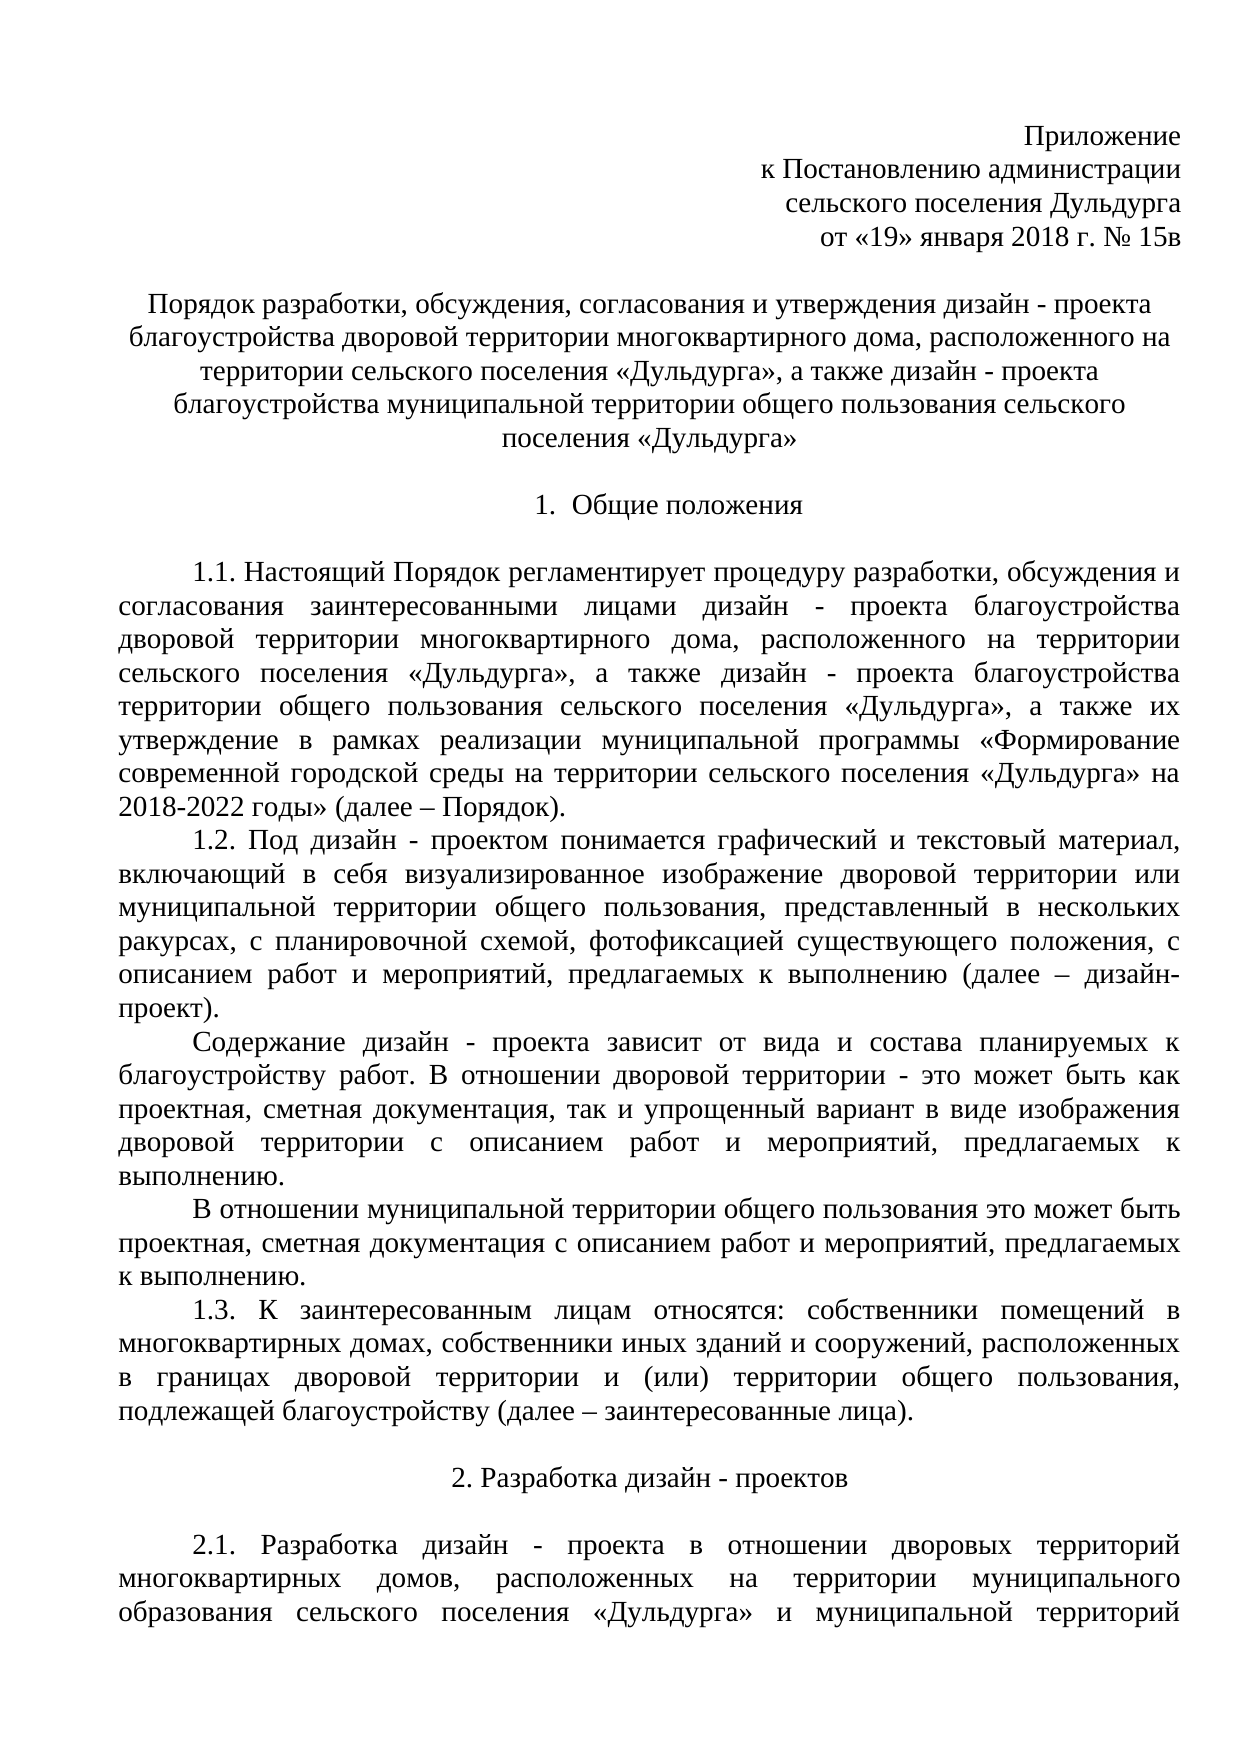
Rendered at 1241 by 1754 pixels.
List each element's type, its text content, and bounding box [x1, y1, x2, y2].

text Порядок разработки, обсуждения, согласования и утверждения дизайн - проекта благоустройства дворовой территории многоквартирного дома, расположенного на территории сельского поселения «Дульдурга», а также дизайн - проекта благоустройства муниципальной территории общего пользования сельского поселения «Дульдурга» [118, 286, 1181, 453]
text от «19» января 2018 г. № 15в [118, 219, 1181, 252]
text 1.3. К заинтересованным лицам относятся: собственники помещений в многоквартирных домах, собственники иных зданий и сооружений, расположенных в границах дворовой территории и (или) территории общего пользования, подлежащей благоустройству (далее – заинтересованные лица). [118, 1292, 1181, 1426]
text 2. Разработка дизайн - проектов [118, 1460, 1181, 1493]
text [118, 1527, 1181, 1627]
list Общие положения [156, 487, 1181, 521]
text к Постановлению администрации [118, 152, 1181, 185]
text В отношении муниципальной территории общего пользования это может быть проектная, сметная документация с описанием работ и мероприятий, предлагаемых к выполнению. [118, 1191, 1181, 1292]
text сельского поселения Дульдурга [118, 185, 1181, 219]
text Приложение [118, 118, 1181, 152]
text 1.1. Настоящий Порядок регламентирует процедуру разработки, обсуждения и согласования заинтересованными лицами дизайн - проекта благоустройства дворовой территории многоквартирного дома, расположенного на территории сельского поселения «Дульдурга», а также дизайн - проекта благоустройства территории общего пользования сельского поселения «Дульдурга», а также их утверждение в рамках реализации муниципальной программы «Формирование современной городской среды на территории сельского поселения «Дульдурга» на 2018-2022 годы» (далее – Порядок). [118, 554, 1181, 822]
text Содержание дизайн - проекта зависит от вида и состава планируемых к благоустройству работ. В отношении дворовой территории - это может быть как проектная, сметная документация, так и упрощенный вариант в виде изображения дворовой территории с описанием работ и мероприятий, предлагаемых к выполнению. [118, 1024, 1181, 1191]
text 1.2. Под дизайн - проектом понимается графический и текстовый материал, включающий в себя визуализированное изображение дворовой территории или муниципальной территории общего пользования, представленный в нескольких ракурсах, с планировочной схемой, фотофиксацией существующего положения, с описанием работ и мероприятий, предлагаемых к выполнению (далее – дизайн-проект). [118, 822, 1181, 1024]
